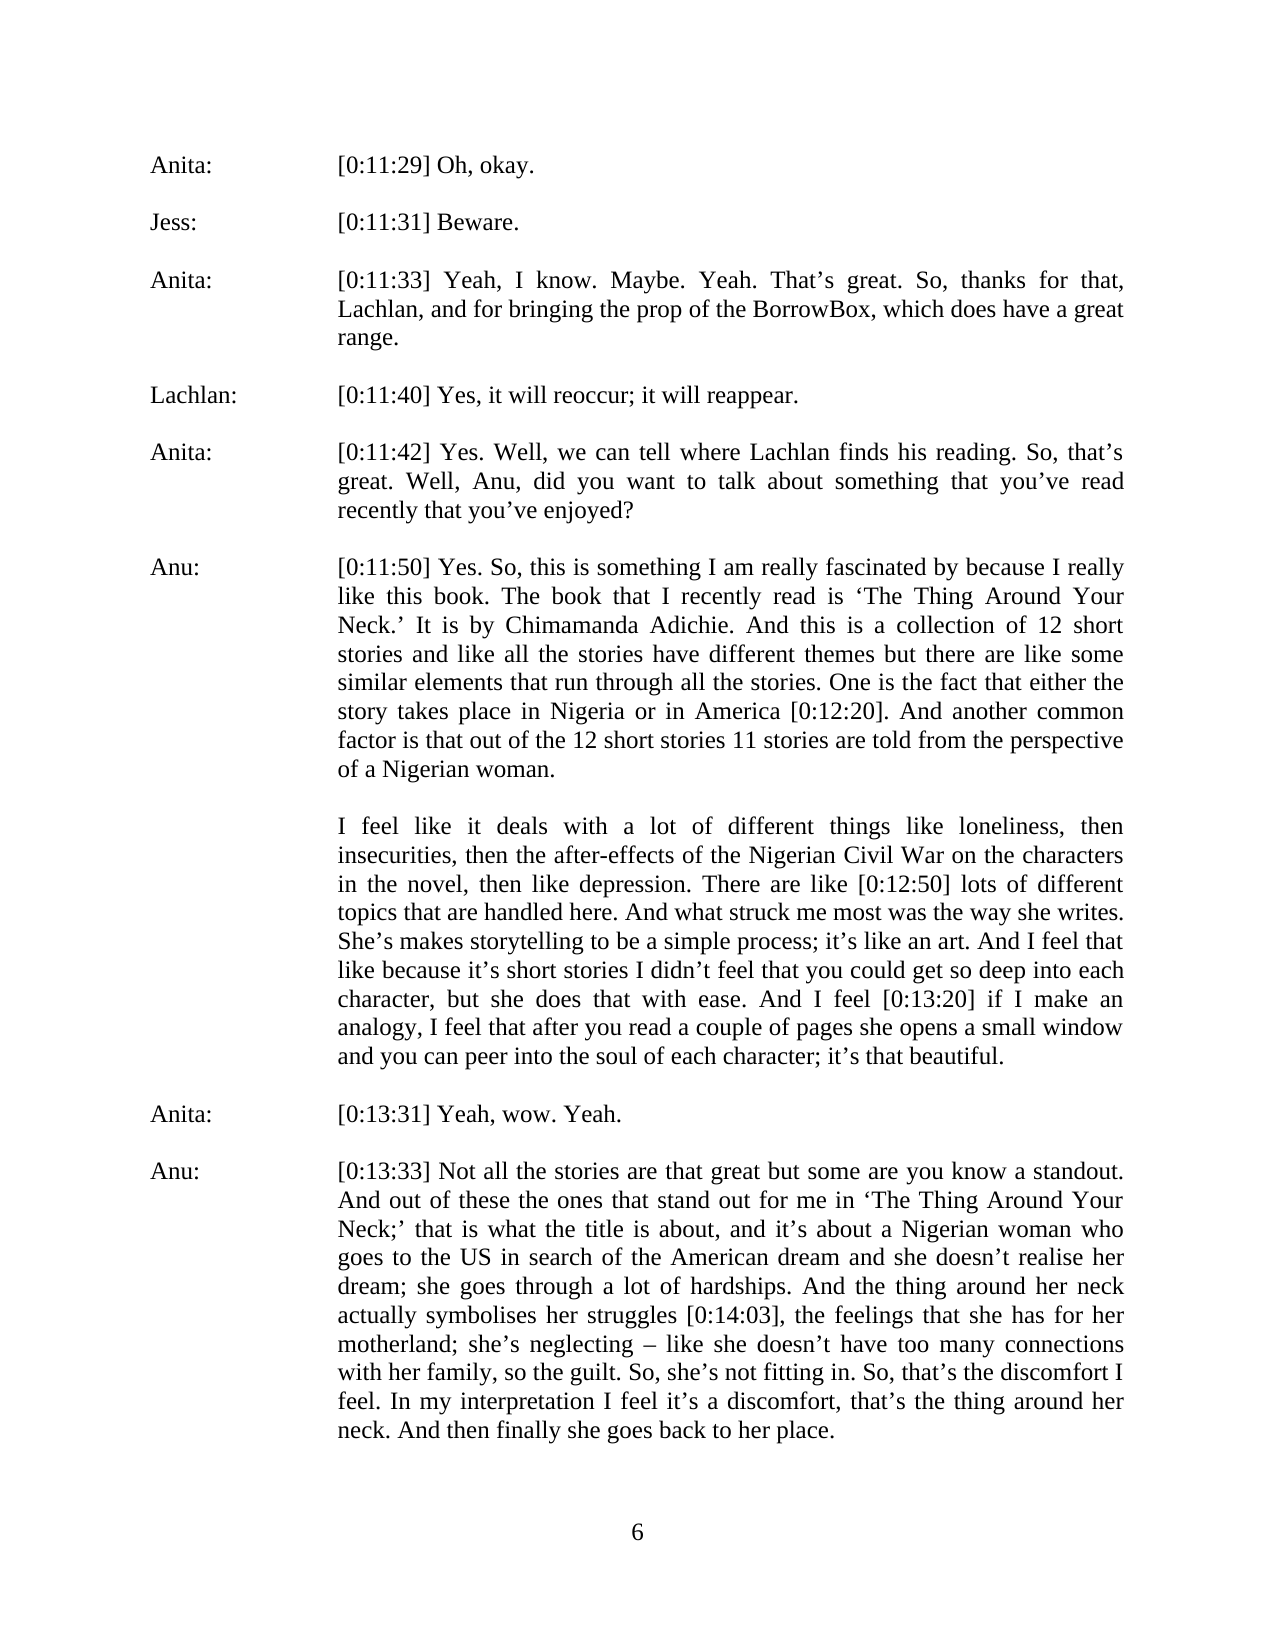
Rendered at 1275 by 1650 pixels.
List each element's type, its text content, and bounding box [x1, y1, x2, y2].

text Anita: [0:11:33] Yeah, I know. Maybe. Yeah. That’s great. So, thanks for that, Lachlan, and for bringing the prop of the BorrowBox, which does have a great range. [150, 265, 1125, 351]
text Anita: [0:11:29] Oh, okay. [150, 150, 1125, 179]
text Anita: [0:11:42] Yes. Well, we can tell where Lachlan finds his reading. So, that’s great. Well, Anu, did you want to talk about something that you’ve read recently that you’ve enjoyed? [150, 437, 1125, 524]
text Anu: [0:13:33] Not all the stories are that great but some are you know a standout. And out of these the ones that stand out for me in ‘The Thing Around Your Neck;’ that is what the title is about, and it’s about a Nigerian woman who goes to the US in search of the American dream and she doesn’t realise her dream; she goes through a lot of hardships. And the thing around her neck actually symbolises her struggles [0:14:03], the feelings that she has for her motherland; she’s neglecting – like she doesn’t have too many connections with her family, so the guilt. So, she’s not fitting in. So, that’s the discomfort I feel. In my interpretation I feel it’s a discomfort, that’s the thing around her neck. And then finally she goes back to her place. [150, 1156, 1125, 1444]
text Anu: [0:11:50] Yes. So, this is something I am really fascinated by because I really like this book. The book that I recently read is ‘The Thing Around Your Neck.’ It is by Chimamanda Adichie. And this is a collection of 12 short stories and like all the stories have different themes but there are like some similar elements that run through all the stories. One is the fact that either the story takes place in Nigeria or in America [0:12:20]. And another common factor is that out of the 12 short stories 11 stories are told from the perspective of a Nigerian woman. [150, 552, 1125, 782]
text Lachlan: [0:11:40] Yes, it will reoccur; it will reappear. [150, 380, 1125, 409]
text Anita: [0:13:31] Yeah, wow. Yeah. [150, 1099, 1125, 1127]
text Jess: [0:11:31] Beware. [150, 207, 1125, 236]
text I feel like it deals with a lot of different things like loneliness, then insecurities, then the after-effects of the Nigerian Civil War on the characters in the novel, then like depression. There are like [0:12:50] lots of different topics that are handled here. And what struck me most was the way she writes. She’s makes storytelling to be a simple process; it’s like an art. And I feel that like because it’s short stories I didn’t feel that you could get so deep into each character, but she does that with ease. And I feel [0:13:20] if I make an analogy, I feel that after you read a couple of pages she opens a small window and you can peer into the soul of each character; it’s that beautiful. [150, 811, 1125, 1070]
